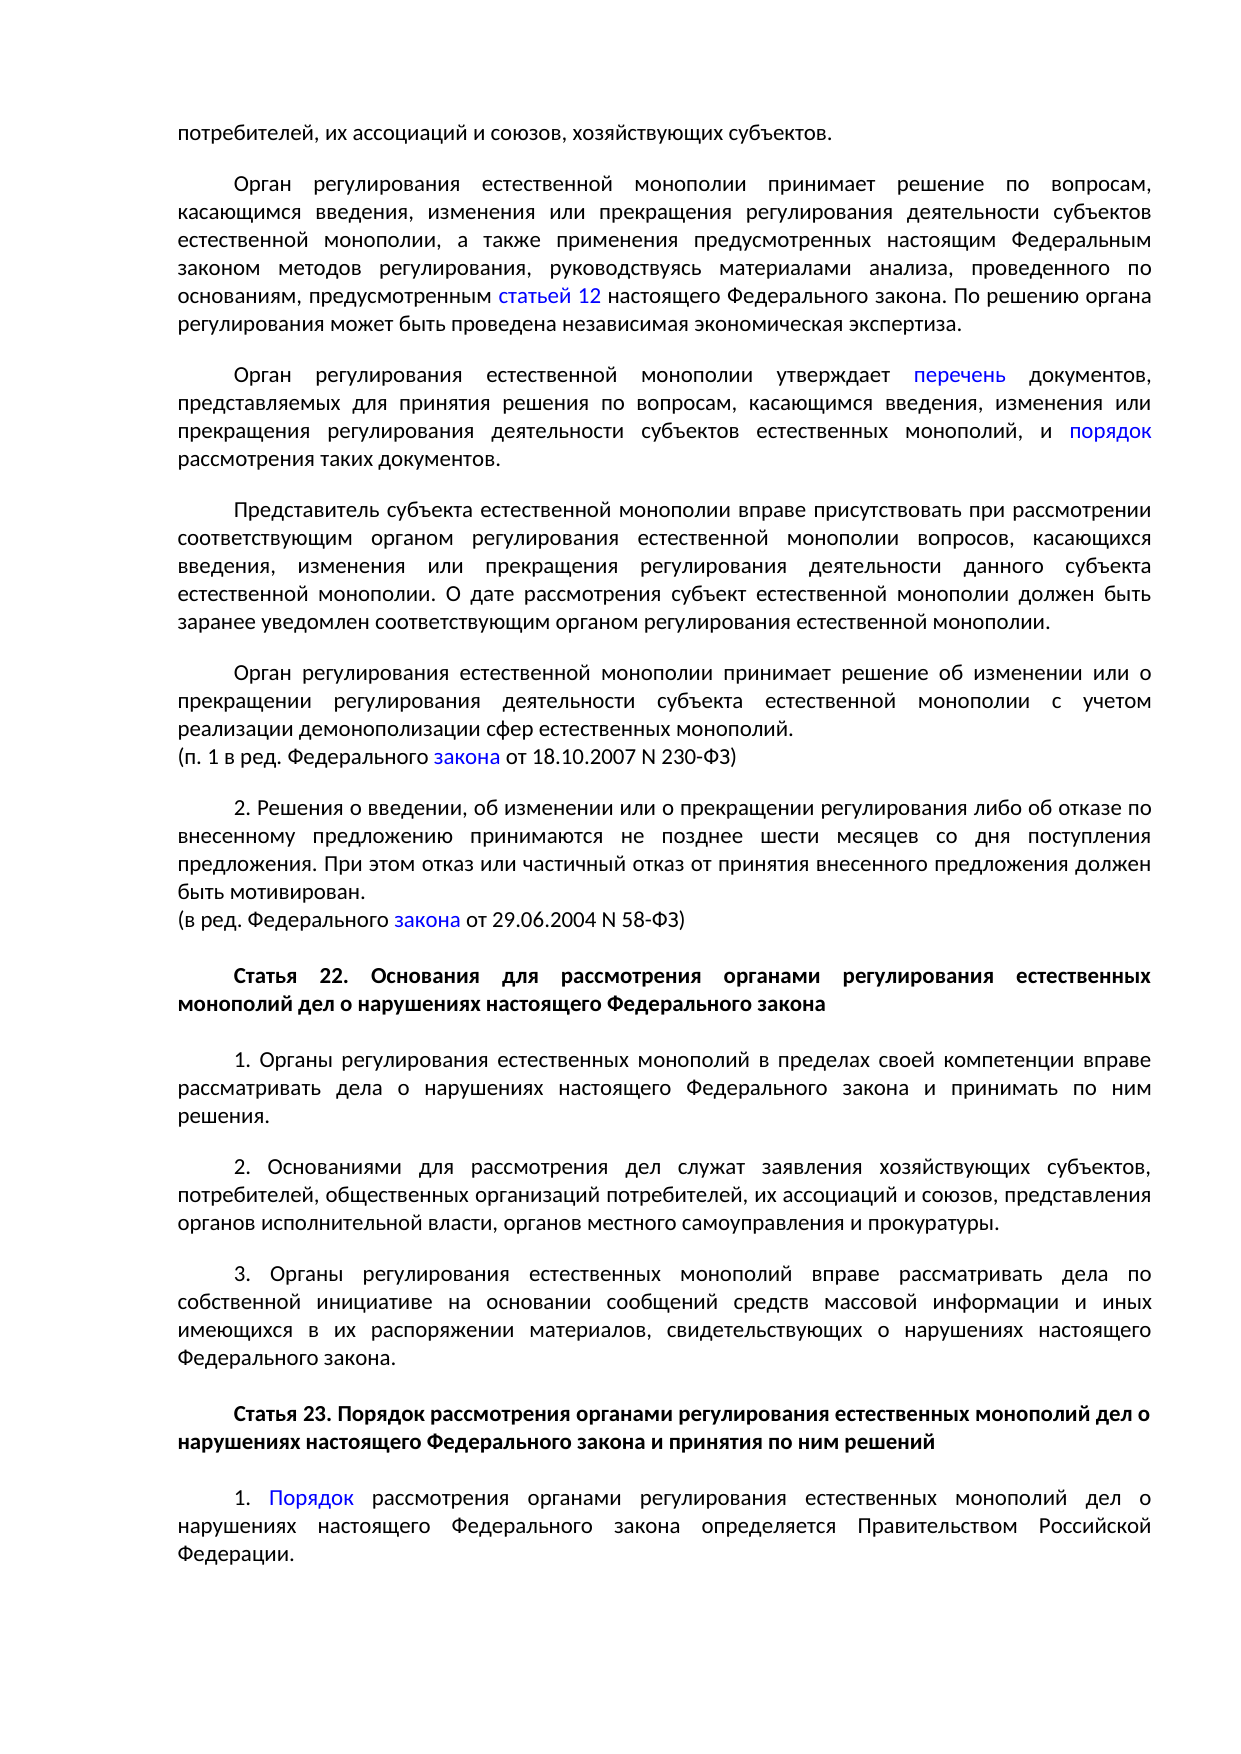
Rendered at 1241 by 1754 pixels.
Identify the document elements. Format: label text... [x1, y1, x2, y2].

text 1. Органы регулирования естественных монополий в пределах своей компетенции вправе рассматривать дела о нарушениях настоящего Федерального закона и принимать по ним решения. [177, 1045, 1152, 1129]
text Орган регулирования естественной монополии утверждает перечень документов, представляемых для принятия решения по вопросам, касающимся введения, изменения или прекращения регулирования деятельности субъектов естественных монополий, и порядок рассмотрения таких документов. [177, 360, 1152, 472]
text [177, 118, 1152, 146]
text (в ред. Федерального закона от 29.06.2004 N 58-ФЗ) [177, 905, 1152, 933]
text Орган регулирования естественной монополии принимает решение по вопросам, касающимся введения, изменения или прекращения регулирования деятельности субъектов естественной монополии, а также применения предусмотренных настоящим Федеральным законом методов регулирования, руководствуясь материалами анализа, проведенного по основаниям, предусмотренным статьей 12 настоящего Федерального закона. По решению органа регулирования может быть проведена независимая экономическая экспертиза. [177, 169, 1152, 337]
text 2. Решения о введении, об изменении или о прекращении регулирования либо об отказе по внесенному предложению принимаются не позднее шести месяцев со дня поступления предложения. При этом отказ или частичный отказ от принятия внесенного предложения должен быть мотивирован. [177, 793, 1152, 905]
text Представитель субъекта естественной монополии вправе присутствовать при рассмотрении соответствующим органом регулирования естественной монополии вопросов, касающихся введения, изменения или прекращения регулирования деятельности данного субъекта естественной монополии. О дате рассмотрения субъект естественной монополии должен быть заранее уведомлен соответствующим органом регулирования естественной монополии. [177, 495, 1152, 635]
title Статья 22. Основания для рассмотрения органами регулирования естественных монополий дел о нарушениях настоящего Федерального закона [177, 961, 1152, 1017]
text Орган регулирования естественной монополии принимает решение об изменении или о прекращении регулирования деятельности субъекта естественной монополии с учетом реализации демонополизации сфер естественных монополий. [177, 658, 1152, 742]
text 3. Органы регулирования естественных монополий вправе рассматривать дела по собственной инициативе на основании сообщений средств массовой информации и иных имеющихся в их распоряжении материалов, свидетельствующих о нарушениях настоящего Федерального закона. [177, 1259, 1152, 1371]
text 1. Порядок рассмотрения органами регулирования естественных монополий дел о нарушениях настоящего Федерального закона определяется Правительством Российской Федерации. [177, 1483, 1152, 1567]
text (п. 1 в ред. Федерального закона от 18.10.2007 N 230-ФЗ) [177, 742, 1152, 770]
title Статья 23. Порядок рассмотрения органами регулирования естественных монополий дел о нарушениях настоящего Федерального закона и принятия по ним решений [177, 1399, 1152, 1455]
text 2. Основаниями для рассмотрения дел служат заявления хозяйствующих субъектов, потребителей, общественных организаций потребителей, их ассоциаций и союзов, представления органов исполнительной власти, органов местного самоуправления и прокуратуры. [177, 1152, 1152, 1236]
